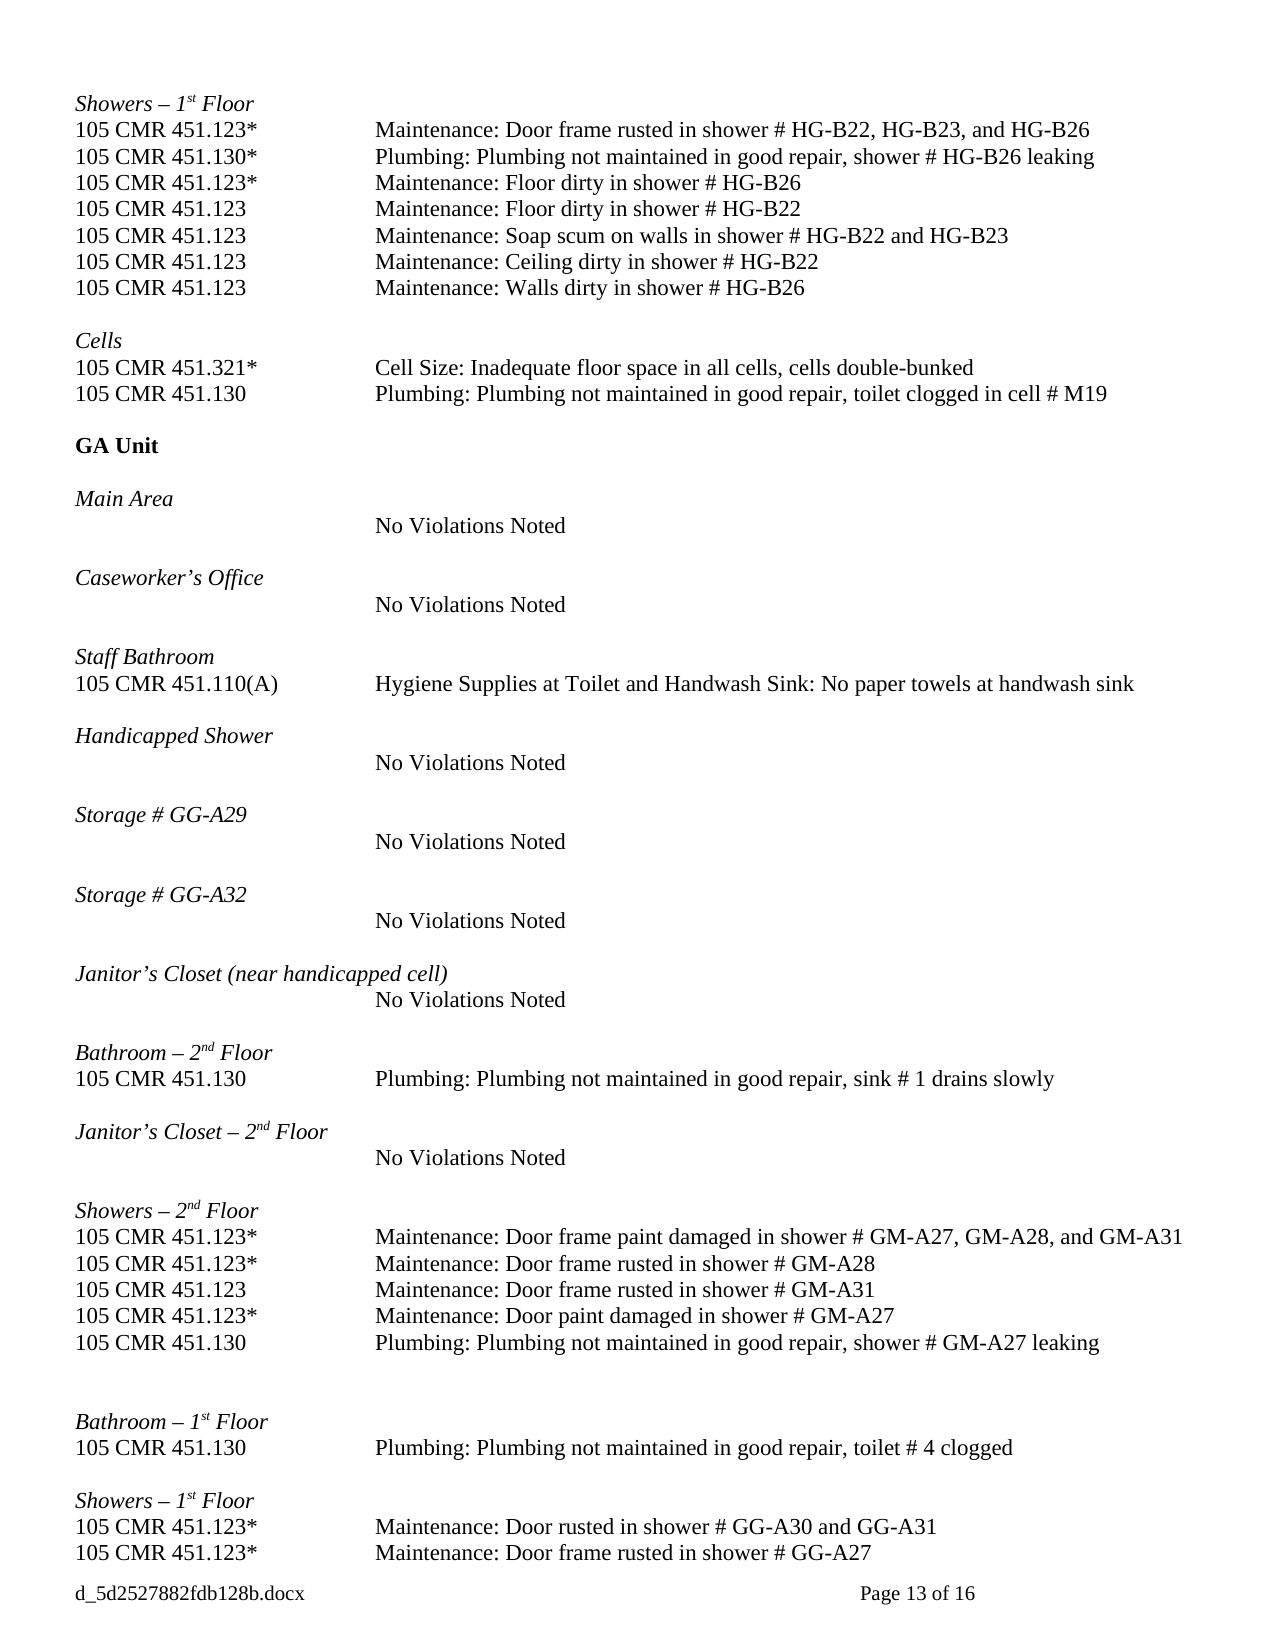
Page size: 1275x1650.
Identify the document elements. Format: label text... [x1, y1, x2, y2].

text Showers – 2nd Floor [75, 1197, 1200, 1223]
text No Violations Noted [75, 828, 1200, 854]
text Janitor’s Closet – 2nd Floor [75, 1118, 1200, 1144]
text 105 CMR 451.123* Maintenance: Door frame rusted in shower # GG-A27 [75, 1539, 1200, 1566]
text GA Unit [75, 433, 1200, 459]
text 105 CMR 451.123* Maintenance: Floor dirty in shower # HG-B26 [75, 169, 1200, 195]
text 105 CMR 451.123 Maintenance: Ceiling dirty in shower # HG-B22 [75, 248, 1200, 274]
text No Violations Noted [75, 986, 1200, 1012]
text 105 CMR 451.123 Maintenance: Soap scum on walls in shower # HG-B22 and HG-B23 [75, 222, 1200, 248]
text Cells [75, 327, 1200, 353]
text Main Area [75, 485, 1200, 512]
text 105 CMR 451.123* Maintenance: Door frame paint damaged in shower # GM-A27, GM-A28, and GM-A31 [75, 1223, 1200, 1249]
text No Violations Noted [75, 749, 1200, 775]
text 105 CMR 451.130 Plumbing: Plumbing not maintained in good repair, shower # GM-A27 leaking [75, 1329, 1200, 1355]
text Storage # GG-A29 [75, 802, 1200, 828]
text Showers – 1st Floor [75, 1487, 1200, 1513]
text 105 CMR 451.130 Plumbing: Plumbing not maintained in good repair, sink # 1 drains slowly [75, 1065, 1200, 1091]
text 105 CMR 451.123* Maintenance: Door paint damaged in shower # GM-A27 [75, 1302, 1200, 1329]
text Bathroom – 2nd Floor [75, 1039, 1200, 1065]
text No Violations Noted [75, 512, 1200, 538]
text Bathroom – 1st Floor [75, 1408, 1200, 1434]
text No Violations Noted [75, 1144, 1200, 1171]
text Staff Bathroom [75, 643, 1200, 670]
text 105 CMR 451.123* Maintenance: Door frame rusted in shower # HG-B22, HG-B23, and HG-B26 [75, 116, 1200, 143]
text 105 CMR 451.130* Plumbing: Plumbing not maintained in good repair, shower # HG-B26 leaking [75, 143, 1200, 169]
text No Violations Noted [75, 907, 1200, 933]
text 105 CMR 451.123* Maintenance: Door frame rusted in shower # GM-A28 [75, 1249, 1200, 1276]
text 105 CMR 451.123* Maintenance: Door rusted in shower # GG-A30 and GG-A31 [75, 1513, 1200, 1539]
text Caseworker’s Office [75, 564, 1200, 591]
text Showers – 1st Floor [75, 90, 1200, 116]
text 105 CMR 451.321* Cell Size: Inadequate floor space in all cells, cells double-bunked [75, 353, 1200, 380]
text Handicapped Shower [75, 722, 1200, 749]
text 105 CMR 451.123 Maintenance: Walls dirty in shower # HG-B26 [75, 274, 1200, 301]
text 105 CMR 451.110(A) Hygiene Supplies at Toilet and Handwash Sink: No paper towels at handwash sink [75, 670, 1200, 696]
text No Violations Noted [75, 591, 1200, 617]
text Storage # GG-A32 [75, 881, 1200, 907]
text 105 CMR 451.130 Plumbing: Plumbing not maintained in good repair, toilet # 4 clogged [75, 1434, 1200, 1460]
text 105 CMR 451.123 Maintenance: Door frame rusted in shower # GM-A31 [75, 1276, 1200, 1302]
text 105 CMR 451.130 Plumbing: Plumbing not maintained in good repair, toilet clogged in cell # M19 [75, 380, 1200, 406]
text 105 CMR 451.123 Maintenance: Floor dirty in shower # HG-B22 [75, 195, 1200, 222]
text Janitor’s Closet (near handicapped cell) [75, 960, 1200, 986]
